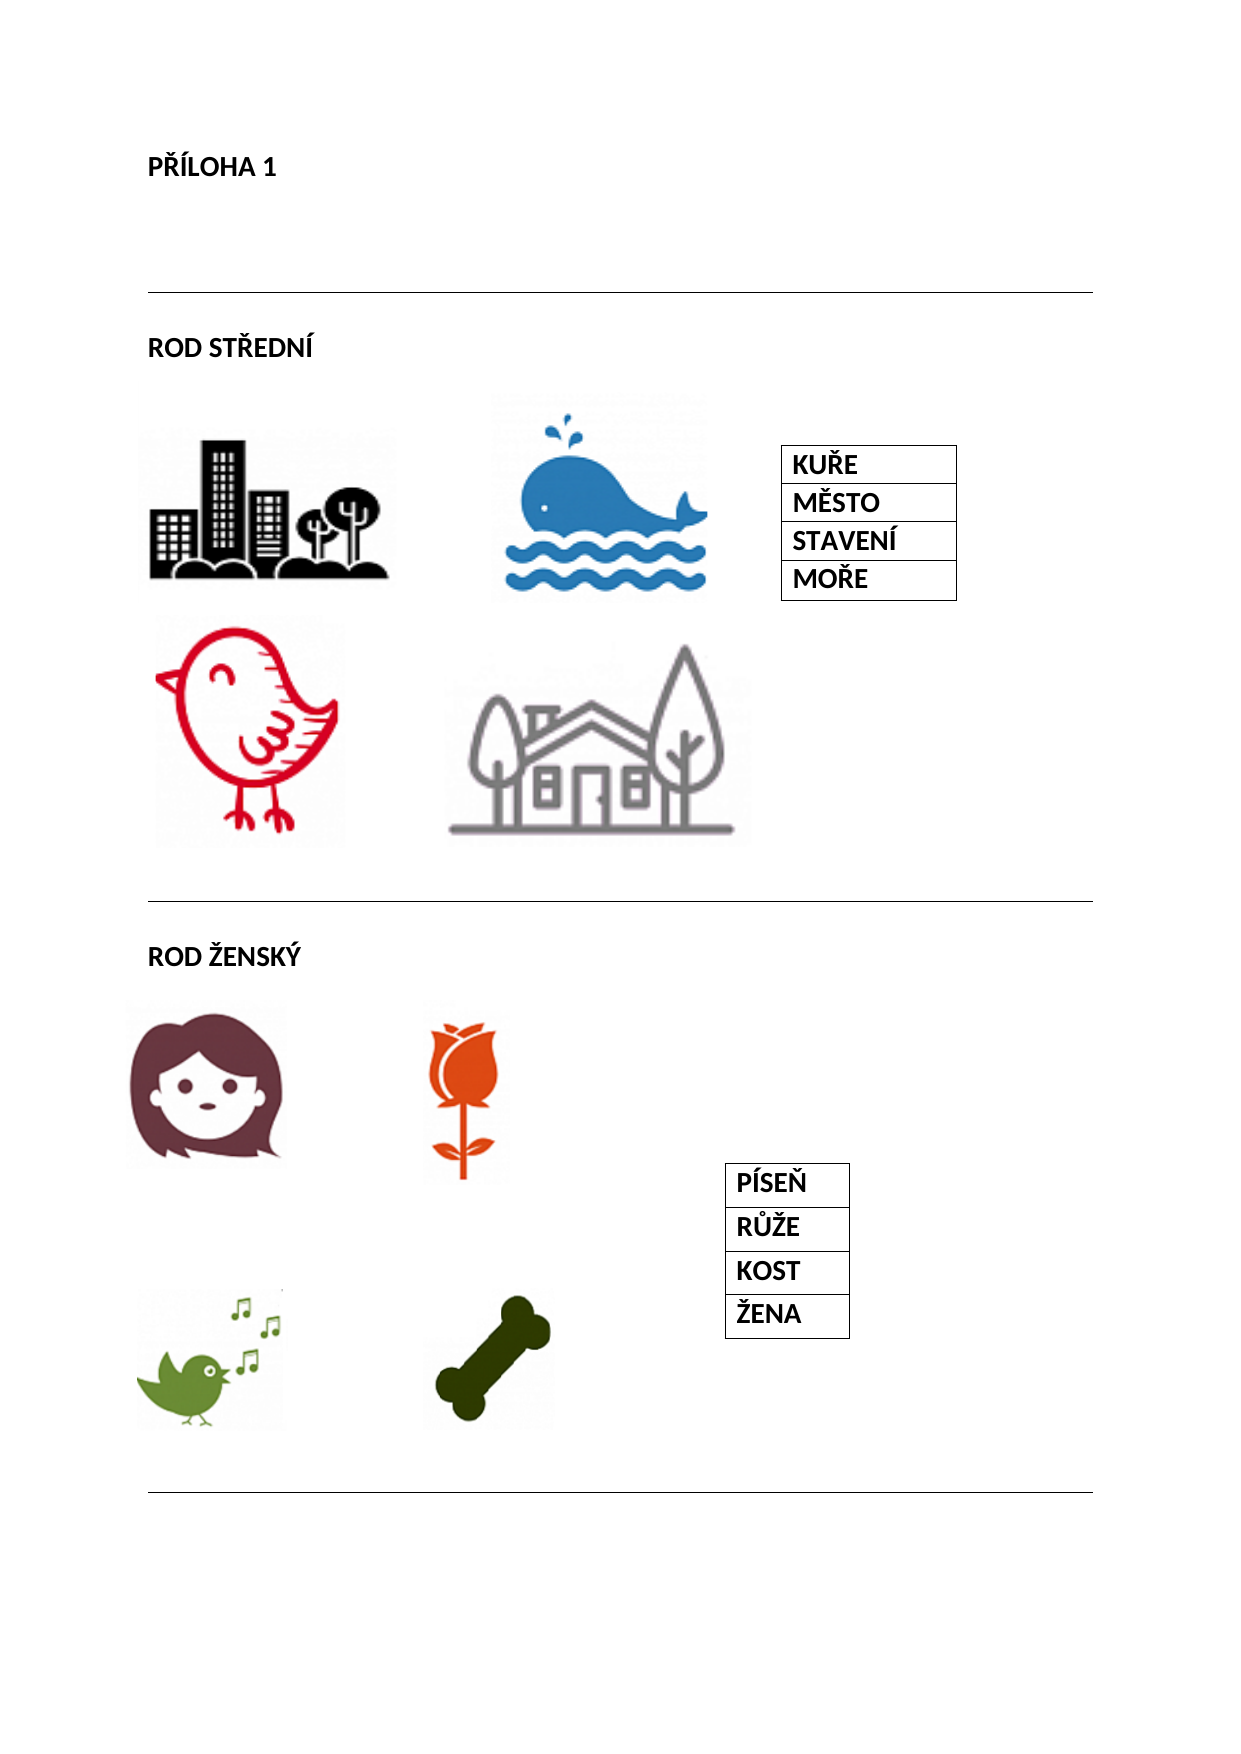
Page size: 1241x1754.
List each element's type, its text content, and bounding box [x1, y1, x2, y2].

table_header PÍSEŇ [726, 1164, 849, 1207]
picture [137, 381, 408, 603]
picture [137, 1288, 289, 1432]
picture [422, 1288, 556, 1431]
table_cell KOST [726, 1252, 849, 1294]
table_cell ŽENA [726, 1295, 849, 1338]
table_header KUŘE [782, 446, 956, 483]
picture [491, 392, 708, 603]
table_cell MOŘE [782, 561, 956, 600]
text ROD ŽENSKÝ [148, 938, 1093, 973]
picture [125, 1000, 288, 1169]
picture [444, 641, 752, 847]
picture [422, 1000, 511, 1185]
text PŘÍLOHA 1 [148, 148, 1093, 183]
picture [155, 615, 346, 848]
text ROD STŘEDNÍ [148, 329, 1093, 364]
table_cell STAVENÍ [782, 522, 956, 559]
table_cell RŮŽE [726, 1208, 849, 1251]
table_cell MĚSTO [782, 484, 956, 521]
